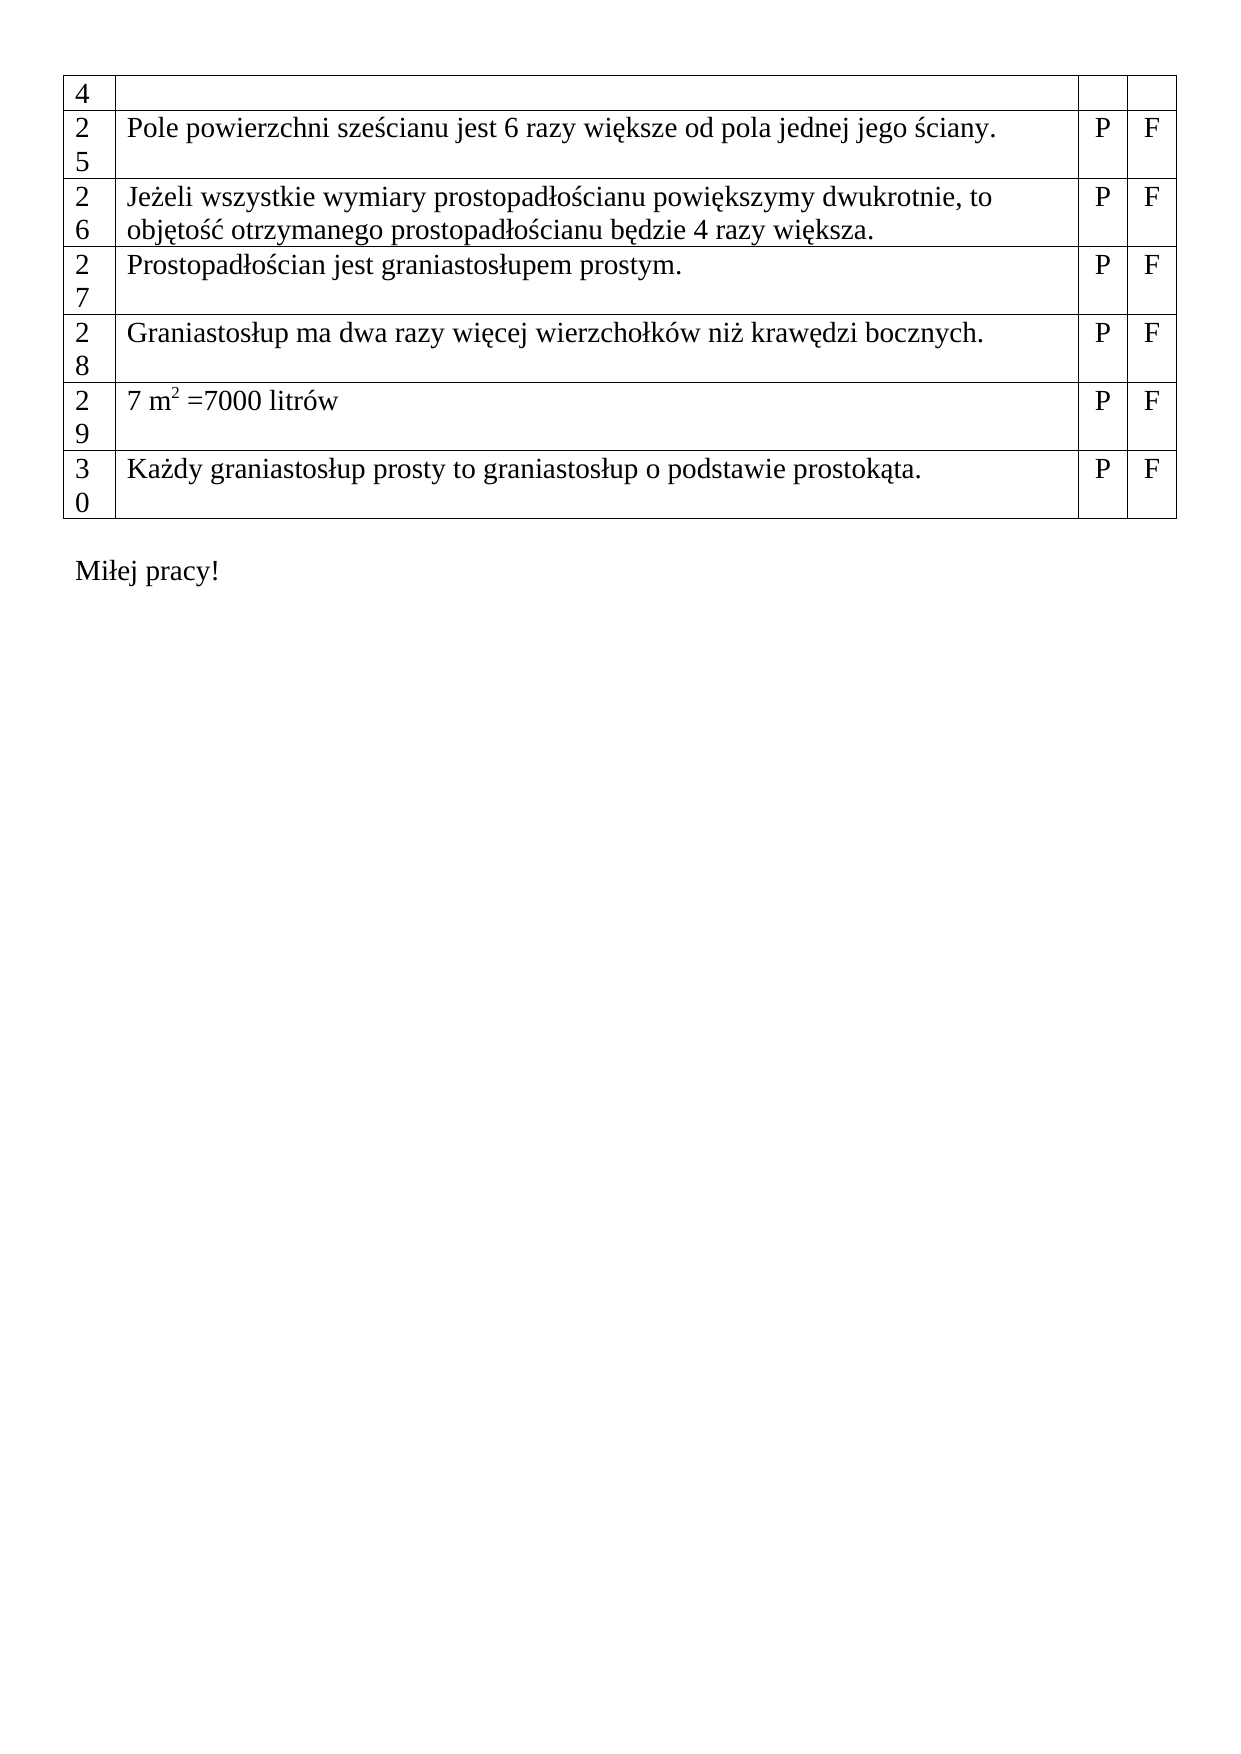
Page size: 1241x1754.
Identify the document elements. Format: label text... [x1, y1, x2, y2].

table_cell P [1079, 383, 1127, 450]
table_cell F [1128, 247, 1176, 314]
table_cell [116, 76, 1078, 109]
table_cell 26 [64, 179, 115, 246]
table_cell P [1079, 315, 1127, 382]
table_cell F [1128, 315, 1176, 382]
table_cell P [1079, 247, 1127, 314]
table_cell Prostopadłościan jest graniastosłupem prostym. [116, 247, 1078, 314]
table_cell F [1128, 76, 1176, 109]
table_cell P [1079, 451, 1127, 518]
table_cell F [1128, 383, 1176, 450]
table_cell 28 [64, 315, 115, 382]
table_cell 29 [64, 383, 115, 450]
table_cell 7 m2 =7000 litrów [116, 383, 1078, 450]
table_cell F [1128, 451, 1176, 518]
table_cell F [1128, 179, 1176, 246]
table_cell P [1079, 76, 1127, 109]
table_cell F [1128, 111, 1176, 178]
text Miłej pracy! [75, 553, 1165, 586]
table_cell Każdy graniastosłup prosty to graniastosłup o podstawie prostokąta. [116, 451, 1078, 518]
table_cell Graniastosłup ma dwa razy więcej wierzchołków niż krawędzi bocznych. [116, 315, 1078, 382]
table_cell P [1079, 111, 1127, 178]
table_cell Jeżeli wszystkie wymiary prostopadłościanu powiększymy dwukrotnie, to objętość otrzymanego prostopadłościanu będzie 4 razy większa. [116, 179, 1078, 246]
table_cell 24 [64, 76, 115, 109]
table_cell P [1079, 179, 1127, 246]
table_cell 30 [64, 451, 115, 518]
table_cell Pole powierzchni sześcianu jest 6 razy większe od pola jednej jego ściany. [116, 111, 1078, 178]
table_cell 27 [64, 247, 115, 314]
table_cell 25 [64, 111, 115, 178]
